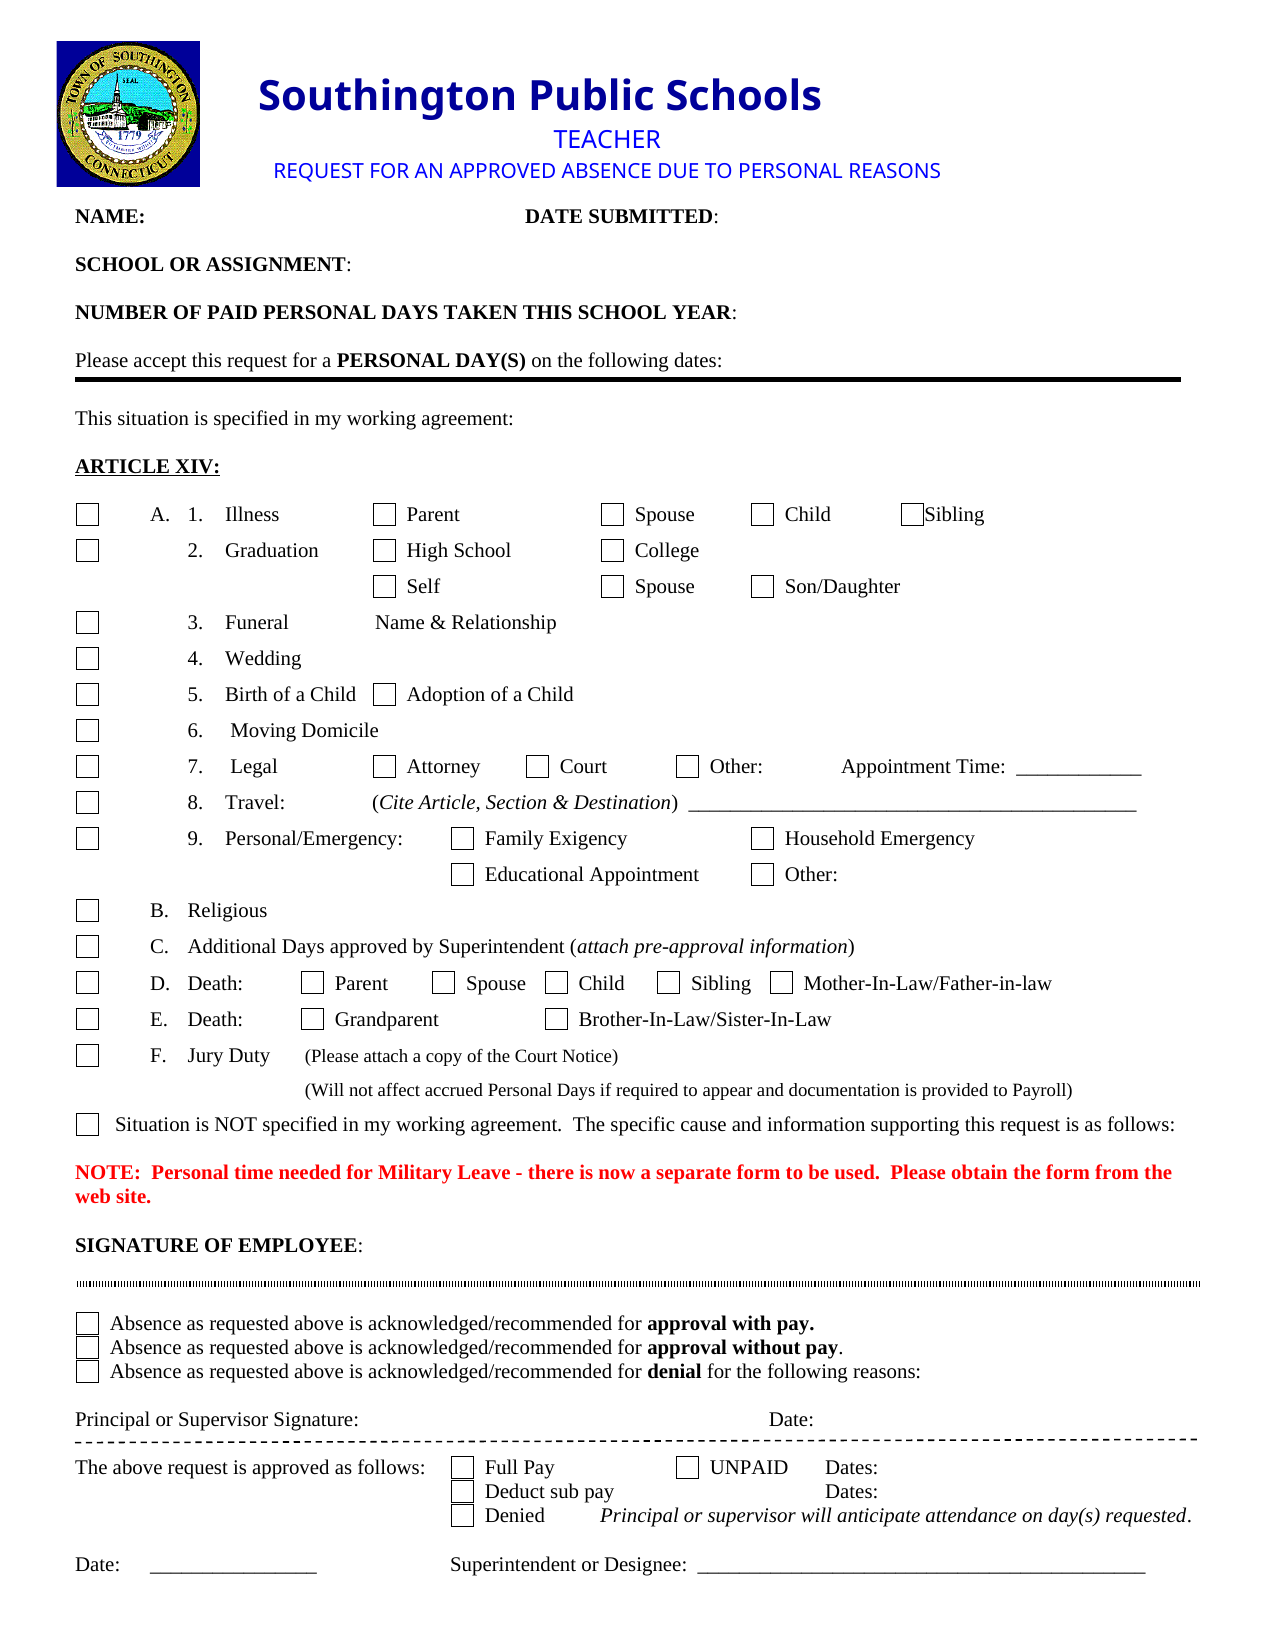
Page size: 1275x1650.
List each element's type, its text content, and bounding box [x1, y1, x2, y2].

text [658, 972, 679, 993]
text E. Death: Grandparent Brother-In-Law/Sister-In-Law [75, 1007, 1200, 1031]
text 4. Wedding [75, 646, 1200, 670]
text Denied Principal or supervisor will anticipate attendance on day(s) requested. [75, 1503, 1200, 1527]
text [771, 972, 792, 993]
text 5. Birth of a Child Adoption of a Child [75, 682, 1200, 706]
text Absence as requested above is acknowledged/recommended for approval without pay. [75, 1335, 1200, 1359]
text C. Additional Days approved by Superintendent (attach pre-approval information) [75, 934, 1200, 958]
text Please accept this request for a PERSONAL DAY(S) on the following dates: [75, 348, 1200, 372]
text Situation is NOT specified in my working agreement. The specific cause and information supporting this request is as follows: [75, 1112, 1200, 1136]
picture [56, 41, 200, 187]
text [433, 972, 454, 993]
text NOTE: Personal time needed for Military Leave - there is now a separate form to be used. Please obtain the form from the web site. [75, 1160, 1200, 1208]
text The above request is approved as follows: Full Pay UNPAID Dates: [75, 1455, 1200, 1479]
text 8. Travel: (Cite Article, Section & Destination) ___________________________________________ [75, 790, 1200, 814]
text A. 1. Illness Parent Spouse Child Sibling [75, 502, 1200, 526]
text Principal or Supervisor Signature: Date: [75, 1407, 1200, 1431]
text Date: ________________ Superintendent or Designee: ___________________________________________ [75, 1552, 1200, 1576]
text ARTICLE XIV: [75, 454, 1200, 478]
text 9. Personal/Emergency: Family Exigency Household Emergency [75, 826, 1200, 850]
text B. Religious [75, 898, 1200, 922]
text D. Death: Parent Spouse Child Sibling Mother-In-Law/Father-in-law [793, 971, 1200, 994]
text Absence as requested above is acknowledged/recommended for approval with pay. [75, 1311, 1200, 1335]
text Absence as requested above is acknowledged/recommended for denial for the following reasons: [75, 1359, 1200, 1383]
text D. Death: Parent Spouse Child Sibling Mother-In-Law/Father-in-law [99, 971, 301, 994]
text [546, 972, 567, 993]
text Self Spouse Son/Daughter [75, 574, 1200, 598]
text SCHOOL OR ASSIGNMENT: [75, 252, 1200, 276]
text NUMBER OF PAID PERSONAL DAYS TAKEN THIS SCHOOL YEAR: [75, 300, 1200, 324]
text 2. Graduation High School College [75, 538, 1200, 562]
text NAME: DATE SUBMITTED: [75, 204, 1200, 228]
text 6. Moving Domicile [75, 718, 1200, 742]
text (Will not affect accrued Personal Days if required to appear and documentation is provided to Payroll) [75, 1079, 1200, 1100]
text This situation is specified in my working agreement: [75, 406, 1200, 430]
text Educational Appointment Other: [75, 862, 1200, 886]
text 7. Legal Attorney Court Other: Appointment Time: ____________ [75, 754, 1200, 778]
text Deduct sub pay Dates: [75, 1479, 1200, 1503]
text 3. Funeral Name & Relationship [75, 610, 1200, 634]
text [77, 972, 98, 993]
text SIGNATURE OF EMPLOYEE: [75, 1232, 1200, 1257]
text F. Jury Duty (Please attach a copy of the Court Notice) [75, 1043, 1200, 1067]
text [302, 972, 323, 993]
